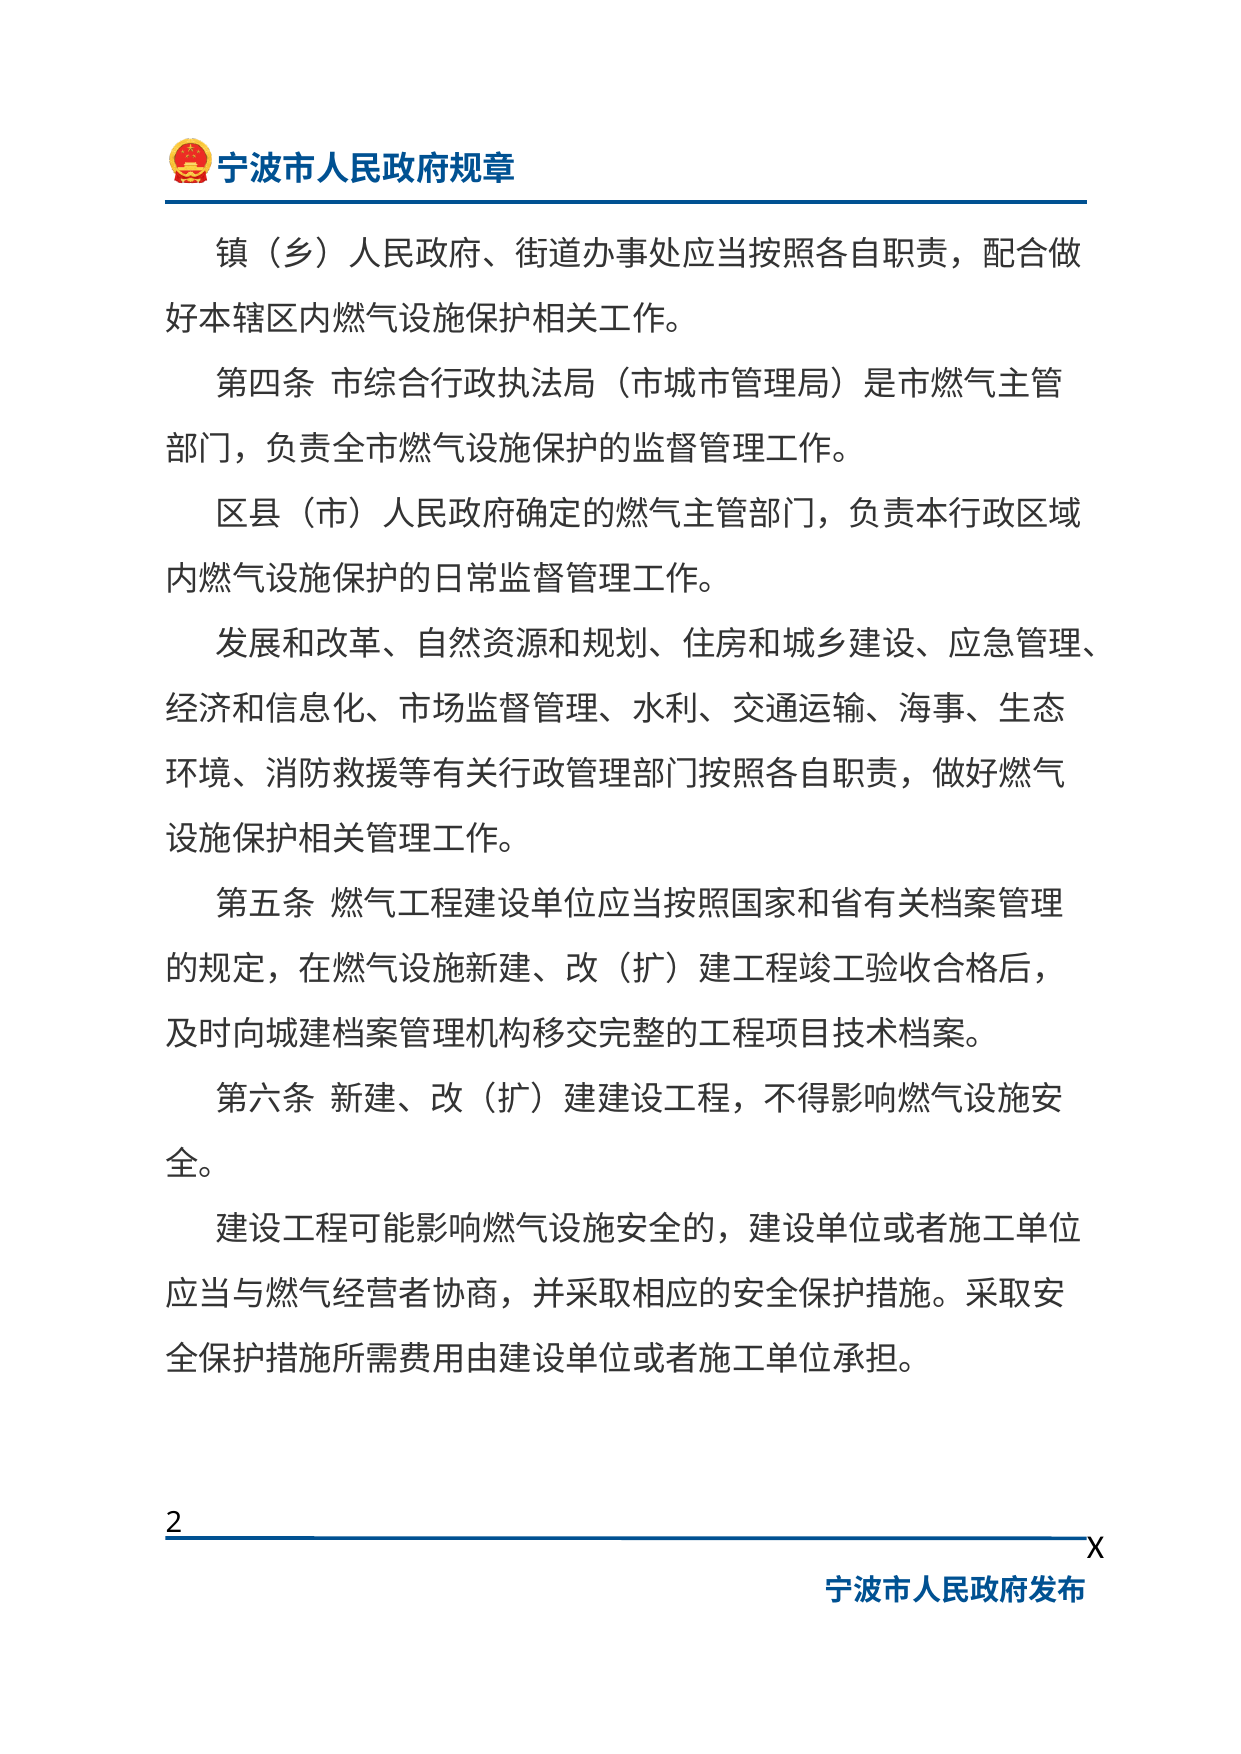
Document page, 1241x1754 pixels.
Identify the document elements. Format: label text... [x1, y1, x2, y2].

text 第六条 新建、改（扩）建建设工程，不得影响燃气设施安全。 [165, 1064, 1087, 1194]
text 镇（乡）人民政府、街道办事处应当按照各自职责，配合做好本辖区内燃气设施保护相关工作。 [165, 219, 1087, 349]
text 建设工程可能影响燃气设施安全的，建设单位或者施工单位应当与燃气经营者协商，并采取相应的安全保护措施。采取安全保护措施所需费用由建设单位或者施工单位承担。 [165, 1194, 1087, 1389]
text 发展和改革、自然资源和规划、住房和城乡建设、应急管理、经济和信息化、市场监督管理、水利、交通运输、海事、生态环境、消防救援等有关行政管理部门按照各自职责，做好燃气设施保护相关管理工作。 [165, 609, 1087, 869]
picture [165, 136, 216, 187]
text 第四条 市综合行政执法局（市城市管理局）是市燃气主管部门，负责全市燃气设施保护的监督管理工作。 [165, 349, 1087, 479]
text 区县（市）人民政府确定的燃气主管部门，负责本行政区域内燃气设施保护的日常监督管理工作。 [165, 479, 1087, 609]
text 第五条 燃气工程建设单位应当按照国家和省有关档案管理的规定，在燃气设施新建、改（扩）建工程竣工验收合格后，及时向城建档案管理机构移交完整的工程项目技术档案。 [165, 869, 1087, 1064]
